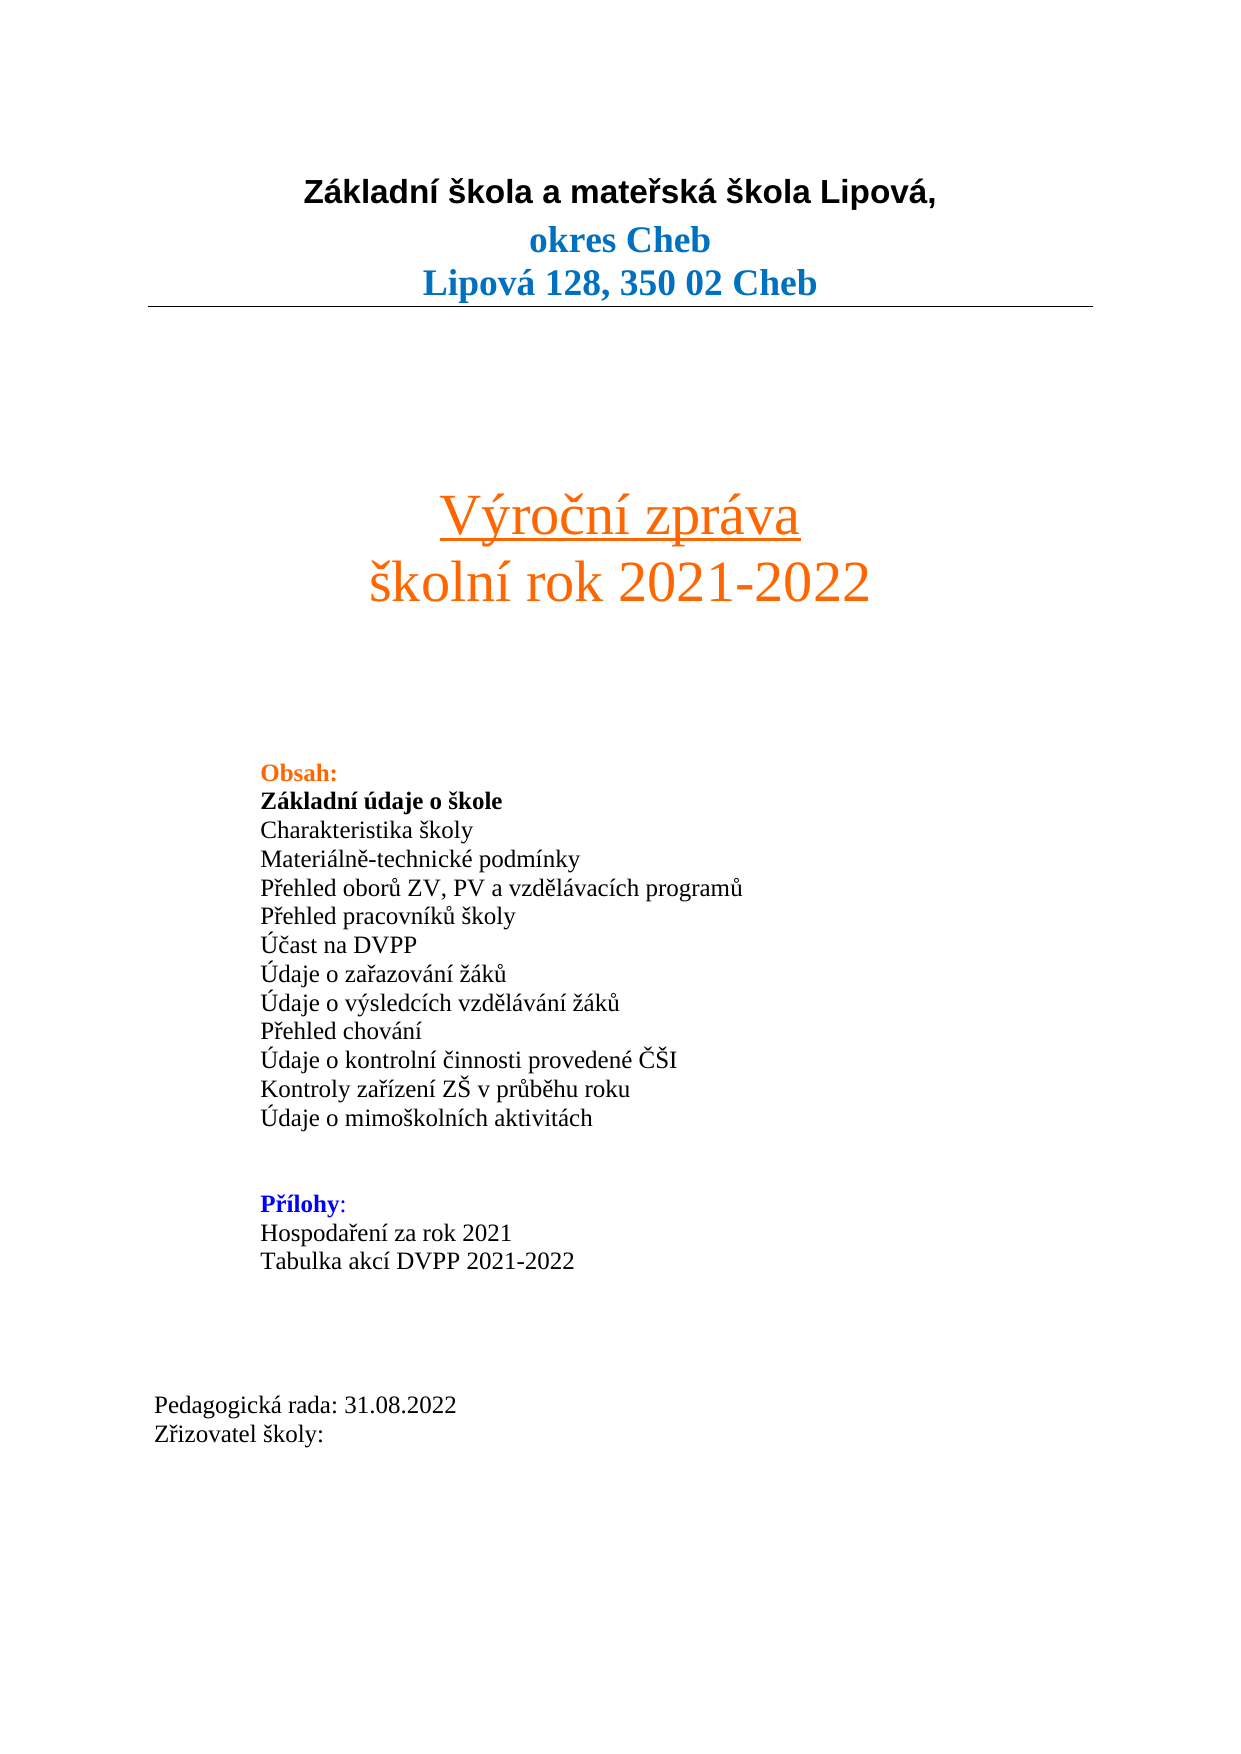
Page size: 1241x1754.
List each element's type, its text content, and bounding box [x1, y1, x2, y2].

text Údaje o mimoškolních aktivitách [260, 1103, 1093, 1131]
text Tabulka akcí DVPP 2021-2022 [260, 1246, 1093, 1275]
text Pedagogická rada: 31.08.2022 [148, 1390, 1093, 1419]
text Charakteristika školy [260, 815, 1093, 844]
text okres Cheb [148, 217, 1093, 260]
text Výroční zpráva [148, 480, 1093, 547]
text Přílohy: [148, 1189, 1093, 1218]
text školní rok 2021-2022 [148, 547, 1093, 614]
text Účast na DVPP [260, 930, 1093, 959]
text Údaje o zařazování žáků [260, 959, 1093, 988]
text Materiálně-technické podmínky [260, 844, 1093, 873]
text Přehled pracovníků školy [260, 901, 1093, 930]
text Obsah: [260, 758, 1093, 786]
text Zřizovatel školy: [148, 1419, 1093, 1448]
text Údaje o výsledcích vzdělávání žáků [260, 988, 1093, 1016]
text Údaje o kontrolní činnosti provedené ČŠI [260, 1045, 1093, 1074]
text Přehled oborů ZV, PV a vzdělávacích programů [260, 873, 1093, 901]
text Lipová 128, 350 02 Cheb [148, 260, 1093, 306]
text Kontroly zařízení ZŠ v průběhu roku [260, 1074, 1093, 1103]
text Základní údaje o škole [260, 786, 1093, 815]
text Hospodaření za rok 2021 [260, 1218, 1093, 1246]
subtitle Základní škola a mateřská škola Lipová, [148, 173, 1093, 211]
text Přehled chování [260, 1016, 1093, 1045]
